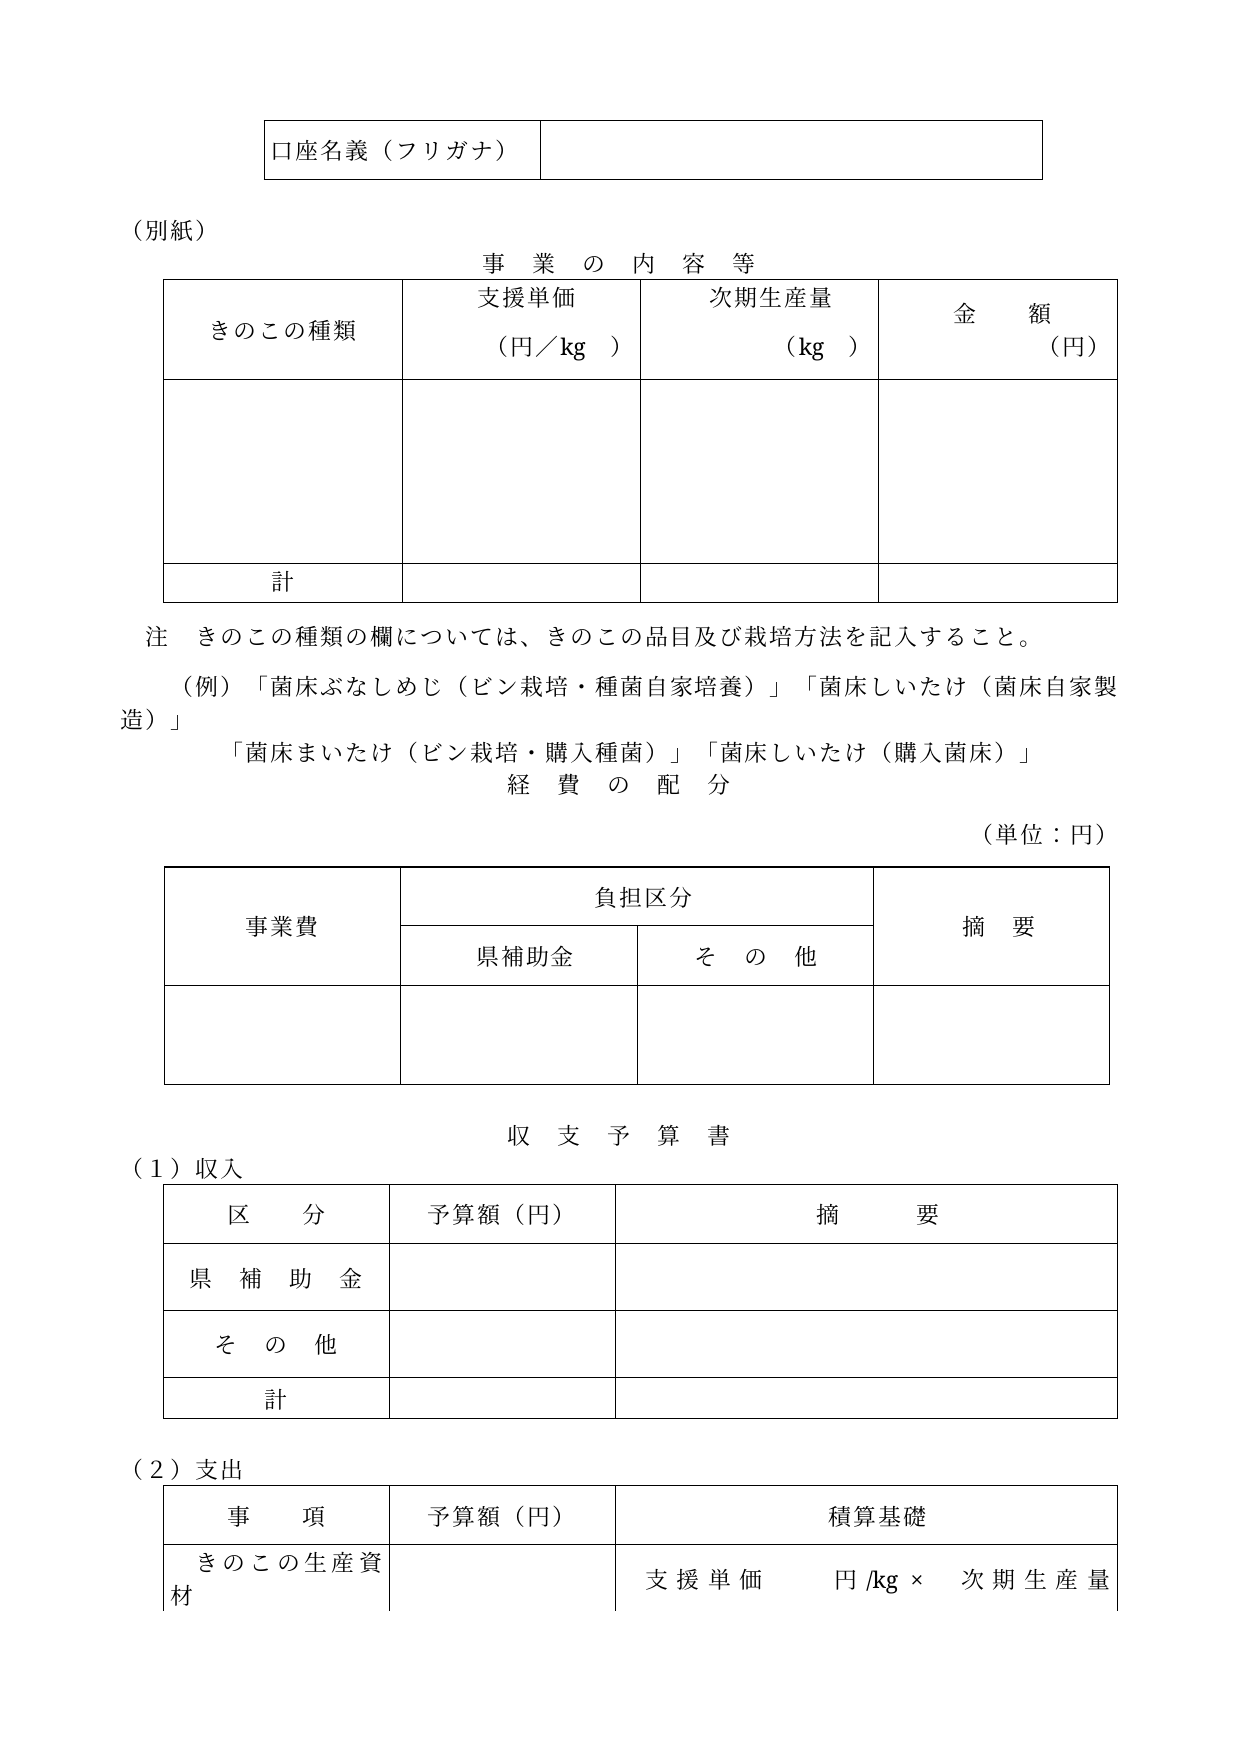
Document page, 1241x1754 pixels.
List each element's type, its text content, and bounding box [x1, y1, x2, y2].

table_cell [616, 1378, 1117, 1418]
table_cell [638, 986, 873, 1084]
table_cell きのこの生産資材 導入 [164, 1545, 389, 1611]
table_header 事業費 [165, 868, 400, 984]
table_cell 県 補 助 金 [164, 1244, 389, 1310]
table_cell [641, 380, 878, 563]
text 注 きのこの種類の欄については、きのこの品目及び栽培方法を記入すること。 [120, 603, 1120, 669]
table_header 次期生産量 （kg） [641, 280, 878, 378]
table_header 摘 要 [874, 868, 1109, 984]
table_header 積算基礎 [616, 1486, 1117, 1544]
table_cell [874, 986, 1109, 1084]
table_cell [164, 380, 402, 563]
table_cell [390, 1244, 615, 1310]
table_cell [403, 564, 640, 602]
table_cell 計 [164, 564, 402, 602]
table_cell [390, 1378, 615, 1418]
table_cell [165, 986, 400, 1084]
table_cell [390, 1545, 615, 1611]
table_cell そ の 他 [638, 926, 873, 984]
table_cell [616, 1244, 1117, 1310]
table_header 区 分 [164, 1185, 389, 1243]
table_cell 県補助金 [401, 926, 637, 984]
text （２）支出 [120, 1452, 1120, 1485]
table_cell [641, 564, 878, 602]
text （例）「菌床ぶなしめじ（ビン栽培・種菌自家培養）」「菌床しいたけ（菌床自家製造）」 [120, 669, 1120, 735]
table_header 摘 要 [616, 1185, 1117, 1243]
table_header 予算額（円） [390, 1486, 615, 1544]
table_cell [401, 986, 637, 1084]
text （別紙） [120, 213, 1120, 246]
table_cell 口座名義（フリガナ） [265, 121, 540, 179]
text 「菌床まいたけ（ビン栽培・購入種菌）」「菌床しいたけ（購入菌床）」 [170, 735, 1120, 768]
text （単位：円） [120, 801, 1120, 866]
table_header 事 項 [164, 1486, 389, 1544]
table_cell [879, 564, 1117, 602]
table_header 負担区分 [401, 868, 873, 925]
text 事 業 の 内 容 等 [120, 246, 1120, 279]
table_cell [879, 380, 1117, 563]
table_header きのこの種類 [164, 280, 402, 378]
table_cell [616, 1545, 1117, 1611]
table_cell [403, 380, 640, 563]
table_header 予算額（円） [390, 1185, 615, 1243]
text （１）収入 [120, 1151, 1120, 1184]
table_cell 計 [164, 1378, 389, 1418]
table_header 支援単価 （円／kg） [403, 280, 640, 378]
table_header 金 額 （円） [879, 280, 1117, 378]
table_cell [616, 1311, 1117, 1377]
table_cell [541, 121, 1042, 179]
table_cell [390, 1311, 615, 1377]
table_cell そ の 他 [164, 1311, 389, 1377]
text 経 費 の 配 分 [120, 768, 1120, 801]
text 収 支 予 算 書 [120, 1118, 1120, 1151]
